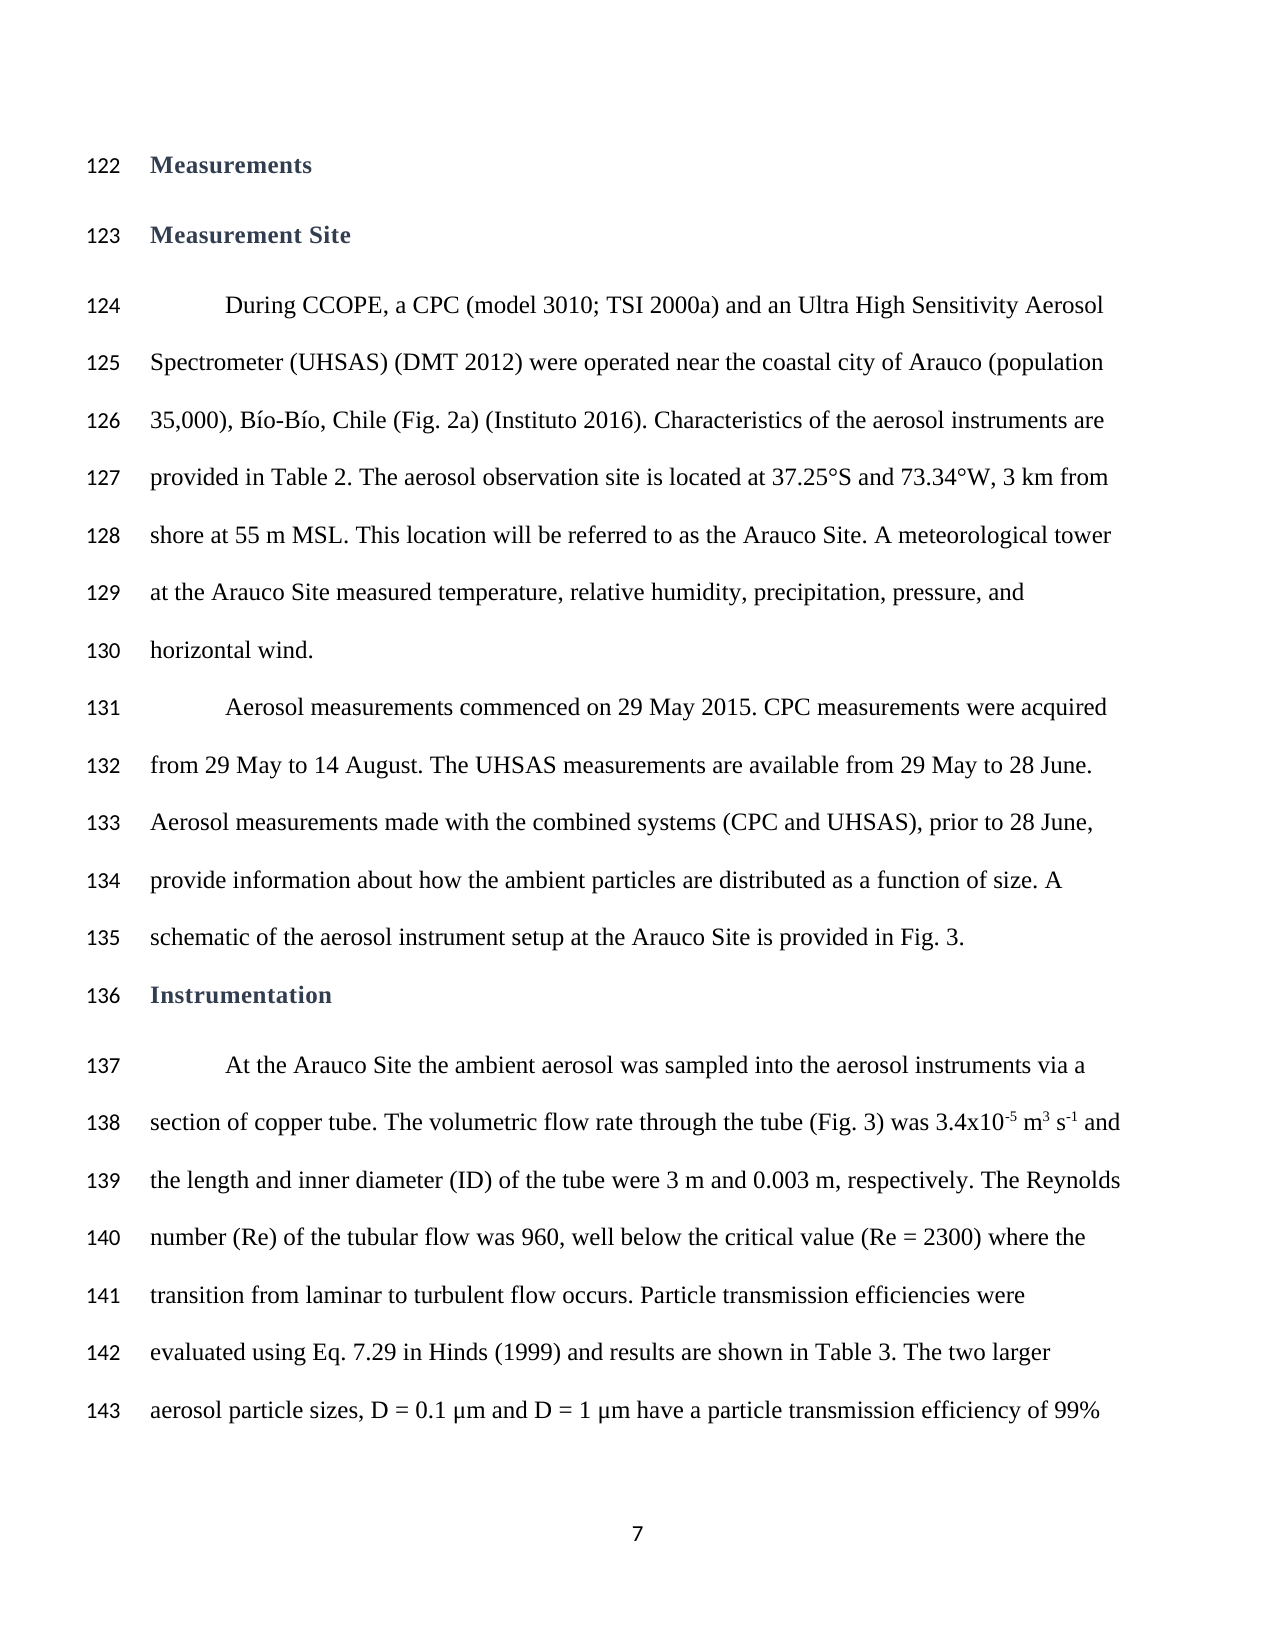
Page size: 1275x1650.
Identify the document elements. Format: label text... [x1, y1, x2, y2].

text Aerosol measurements commenced on 29 May 2015. CPC measurements were acquired from 29 May to 14 August. The UHSAS measurements are available from 29 May to 28 June. Aerosol measurements made with the combined systems ( and UHSAS), prior to 28 June, provide information about how the ambient particles are distributed as a function of size. A schematic of the aerosol instrument setup at the Arauco Site is provided in Fig. 3. [150, 692, 1125, 951]
text Instrumentation [150, 980, 1125, 1009]
text During CCOPE, a CPC (model 3010; TSI 2000a) and an Ultra High Sensitivity Aerosol Spectrometer (UHSAS) (DMT 2012) were operated near the coastal city of Arauco (population 35,000), Bío-Bío, Chile (Fig. 2a) (Instituto 2016). Characteristics of the aerosol instruments are provided in Table 2. The aerosol observation site is located at 37.25°S and 73.34°W, 3 km from shore at 55 m MSL. This location will be referred to as the Arauco Site. A meteorological tower at the Arauco Site measured temperature, relative humidity, precipitation, pressure, and horizontal wind. [150, 290, 1125, 664]
text Measurement Site [150, 220, 1125, 249]
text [150, 1050, 1125, 1424]
text Measurements [150, 150, 1125, 179]
